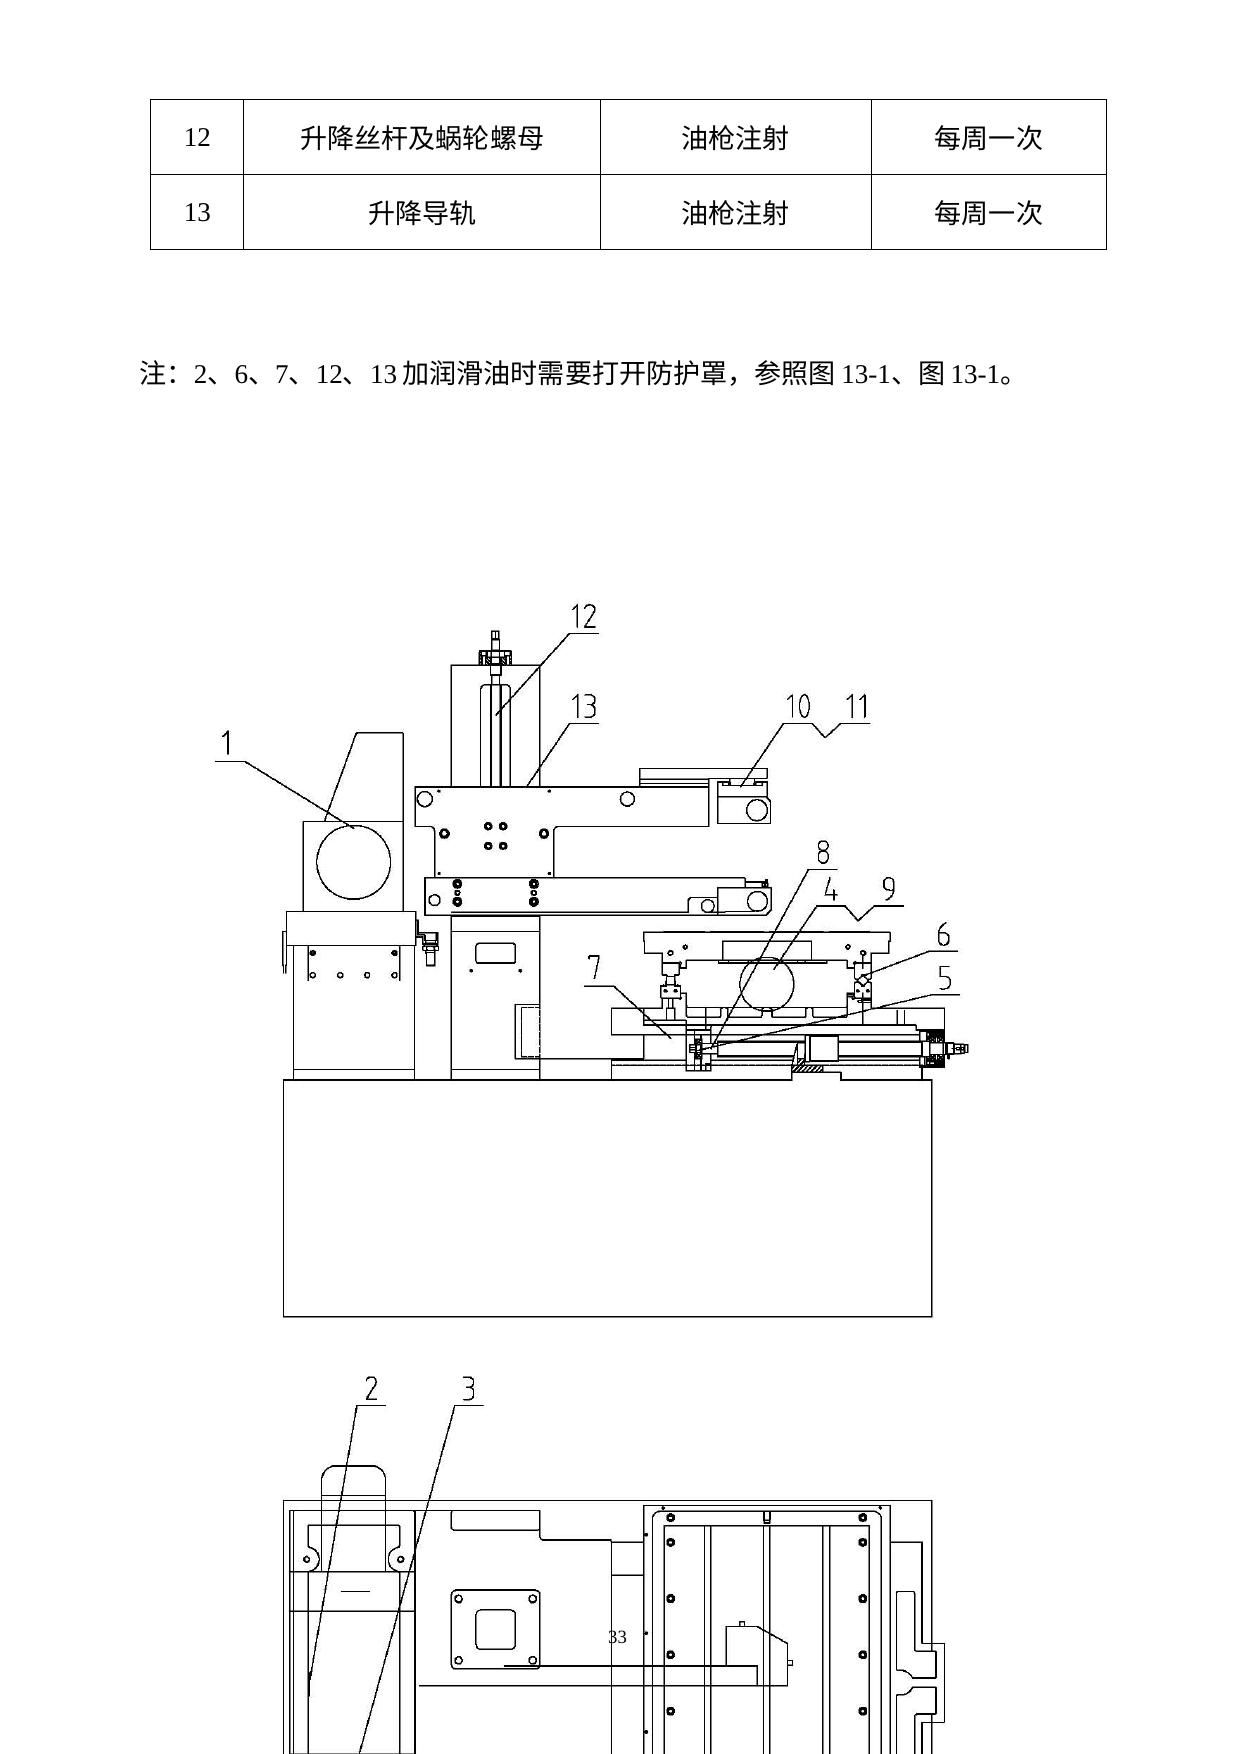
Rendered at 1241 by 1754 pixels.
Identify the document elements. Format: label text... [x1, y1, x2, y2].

table_cell 每周一次 [872, 100, 1106, 174]
table_cell 油枪注射 [601, 100, 871, 174]
table_cell 13 [151, 175, 243, 249]
table_cell 升降丝杆及蜗轮螺母 [244, 100, 600, 174]
table_cell 每周一次 [872, 175, 1106, 249]
table_cell 12 [151, 100, 243, 174]
table_cell 升降导轨 [244, 175, 600, 249]
table_cell 油枪注射 [601, 175, 871, 249]
picture [191, 514, 1030, 1754]
text 注：2、6、7、12、13加润滑油时需要打开防护罩，参照图13-1、图13-1。 [112, 341, 1122, 402]
